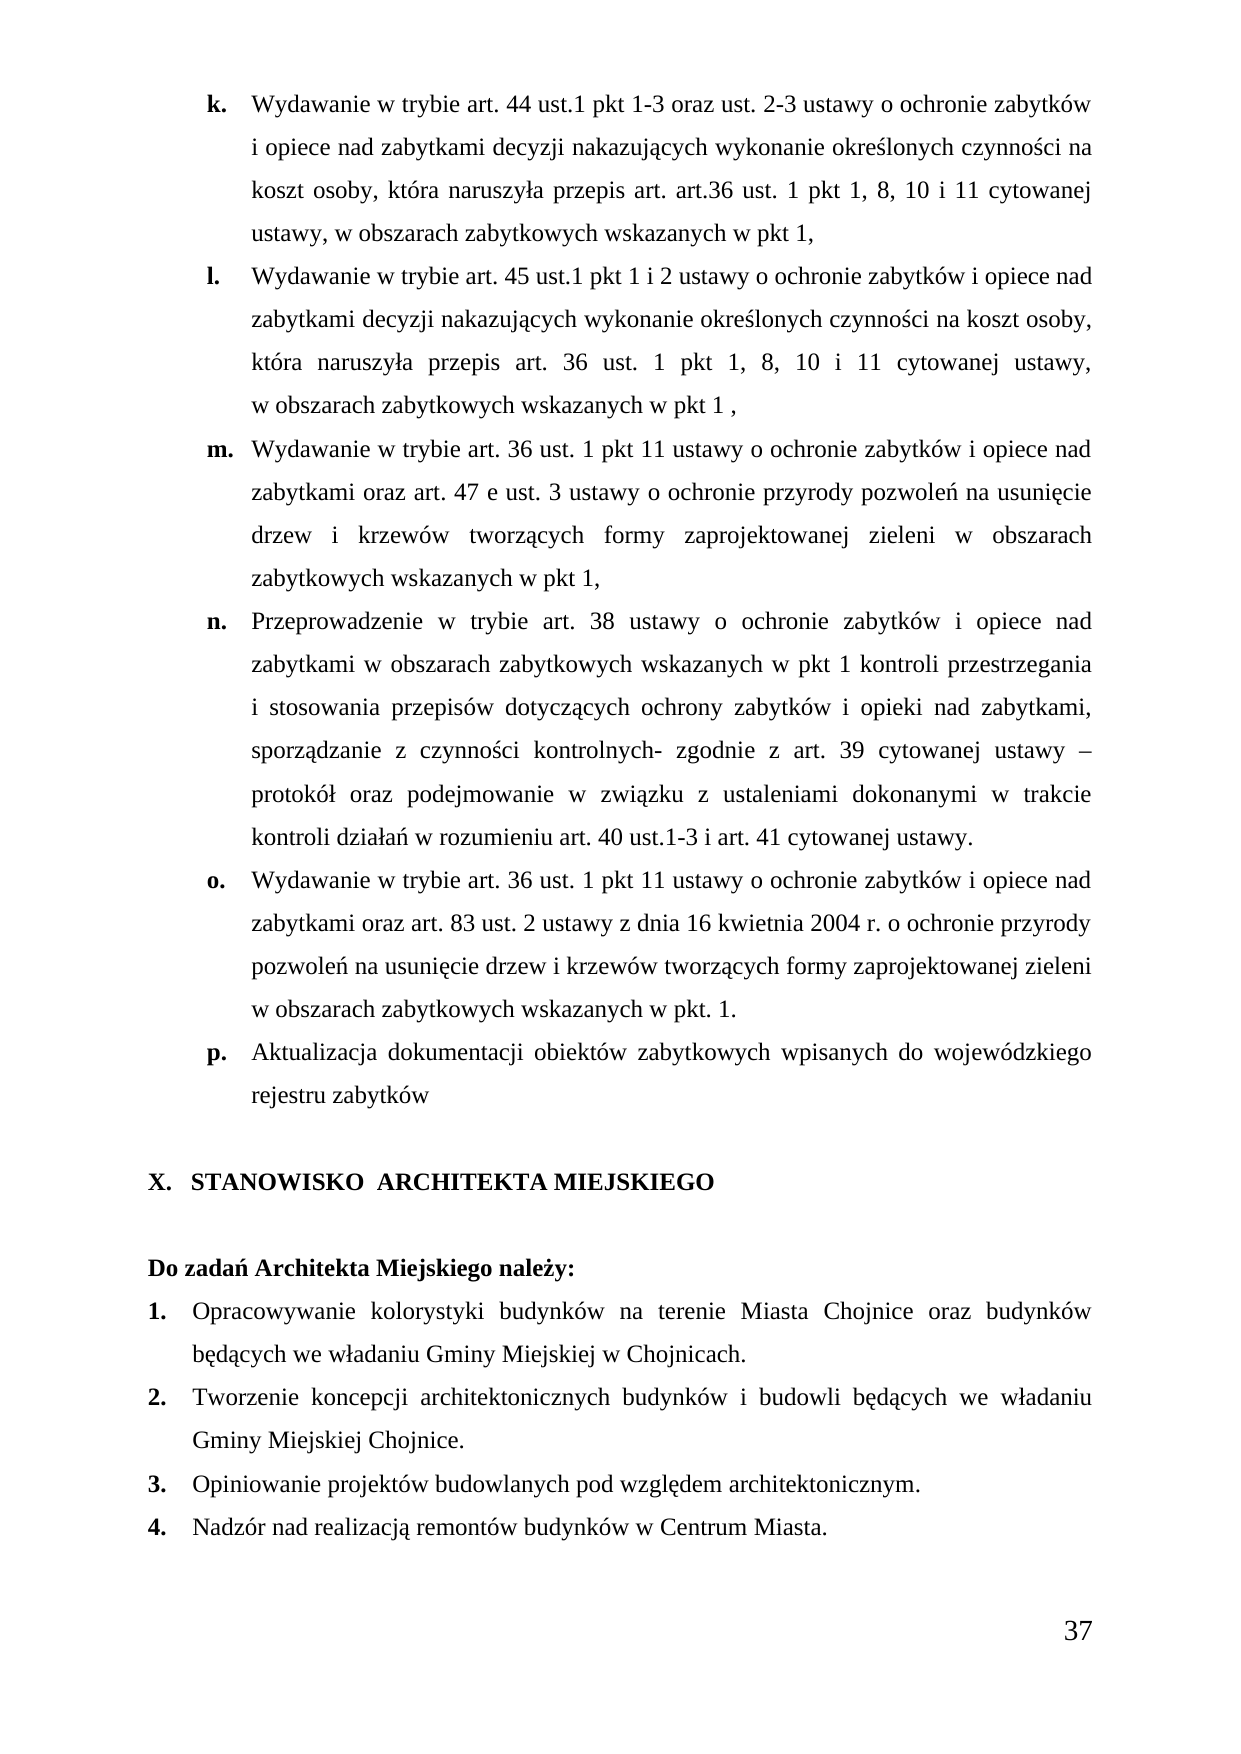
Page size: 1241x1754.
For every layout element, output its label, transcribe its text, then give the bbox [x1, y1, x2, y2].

list Wydawanie w trybie art. 45 ust.1 pkt 1 i 2 ustawy o ochronie zabytków i opiece nad zabytkami decyzji nakazujących wykonanie określonych czynności na koszt osoby, która naruszyła przepis art. 36 ust. 1 pkt 1, 8, 10 i 11 cytowanej ustawy, w obszarach zabytkowych wskazanych w pkt 1 , [207, 261, 1093, 419]
text X. STANOWISKO ARCHITEKTA MIEJSKIEGO [148, 1167, 1093, 1196]
list Do zadań Architekta Miejskiego należy: [148, 1253, 1093, 1282]
list Aktualizacja dokumentacji obiektów zabytkowych wpisanych do wojewódzkiego rejestru zabytków [207, 1037, 1093, 1109]
list Przeprowadzenie w trybie art. 38 ustawy o ochronie zabytków i opiece nad zabytkami w obszarach zabytkowych wskazanych w pkt 1 kontroli przestrzegania i stosowania przepisów dotyczących ochrony zabytków i opieki nad zabytkami, sporządzanie z czynności kontrolnych- zgodnie z art. 39 cytowanej ustawy – protokół oraz podejmowanie w związku z ustaleniami dokonanymi w trakcie kontroli działań w rozumieniu art. 40 ust.1-3 i art. 41 cytowanej ustawy. [207, 606, 1093, 851]
list Nadzór nad realizacją remontów budynków w Centrum Miasta. [148, 1512, 1093, 1541]
list Opracowywanie kolorystyki budynków na terenie Miasta Chojnice oraz budynków będących we władaniu Gminy Miejskiej w Chojnicach. [148, 1296, 1093, 1368]
list Opiniowanie projektów budowlanych pod względem architektonicznym. [148, 1469, 1093, 1497]
list Wydawanie w trybie art. 36 ust. 1 pkt 11 ustawy o ochronie zabytków i opiece nad zabytkami oraz art. 83 ust. 2 ustawy z dnia 16 kwietnia 2004 r. o ochronie przyrody pozwoleń na usunięcie drzew i krzewów tworzących formy zaprojektowanej zieleni w obszarach zabytkowych wskazanych w pkt. 1. [207, 865, 1093, 1023]
list Wydawanie w trybie art. 44 ust.1 pkt 1-3 oraz ust. 2-3 ustawy o ochronie zabytków i opiece nad zabytkami decyzji nakazujących wykonanie określonych czynności na koszt osoby, która naruszyła przepis art. art.36 ust. 1 pkt 1, 8, 10 i 11 cytowanej ustawy, w obszarach zabytkowych wskazanych w pkt 1, [207, 89, 1093, 247]
list Tworzenie koncepcji architektonicznych budynków i budowli będących we władaniu Gminy Miejskiej Chojnice. [148, 1382, 1093, 1454]
list Wydawanie w trybie art. 36 ust. 1 pkt 11 ustawy o ochronie zabytków i opiece nad zabytkami oraz art. 47 e ust. 3 ustawy o ochronie przyrody pozwoleń na usunięcie drzew i krzewów tworzących formy zaprojektowanej zieleni w obszarach zabytkowych wskazanych w pkt 1, [207, 434, 1093, 592]
